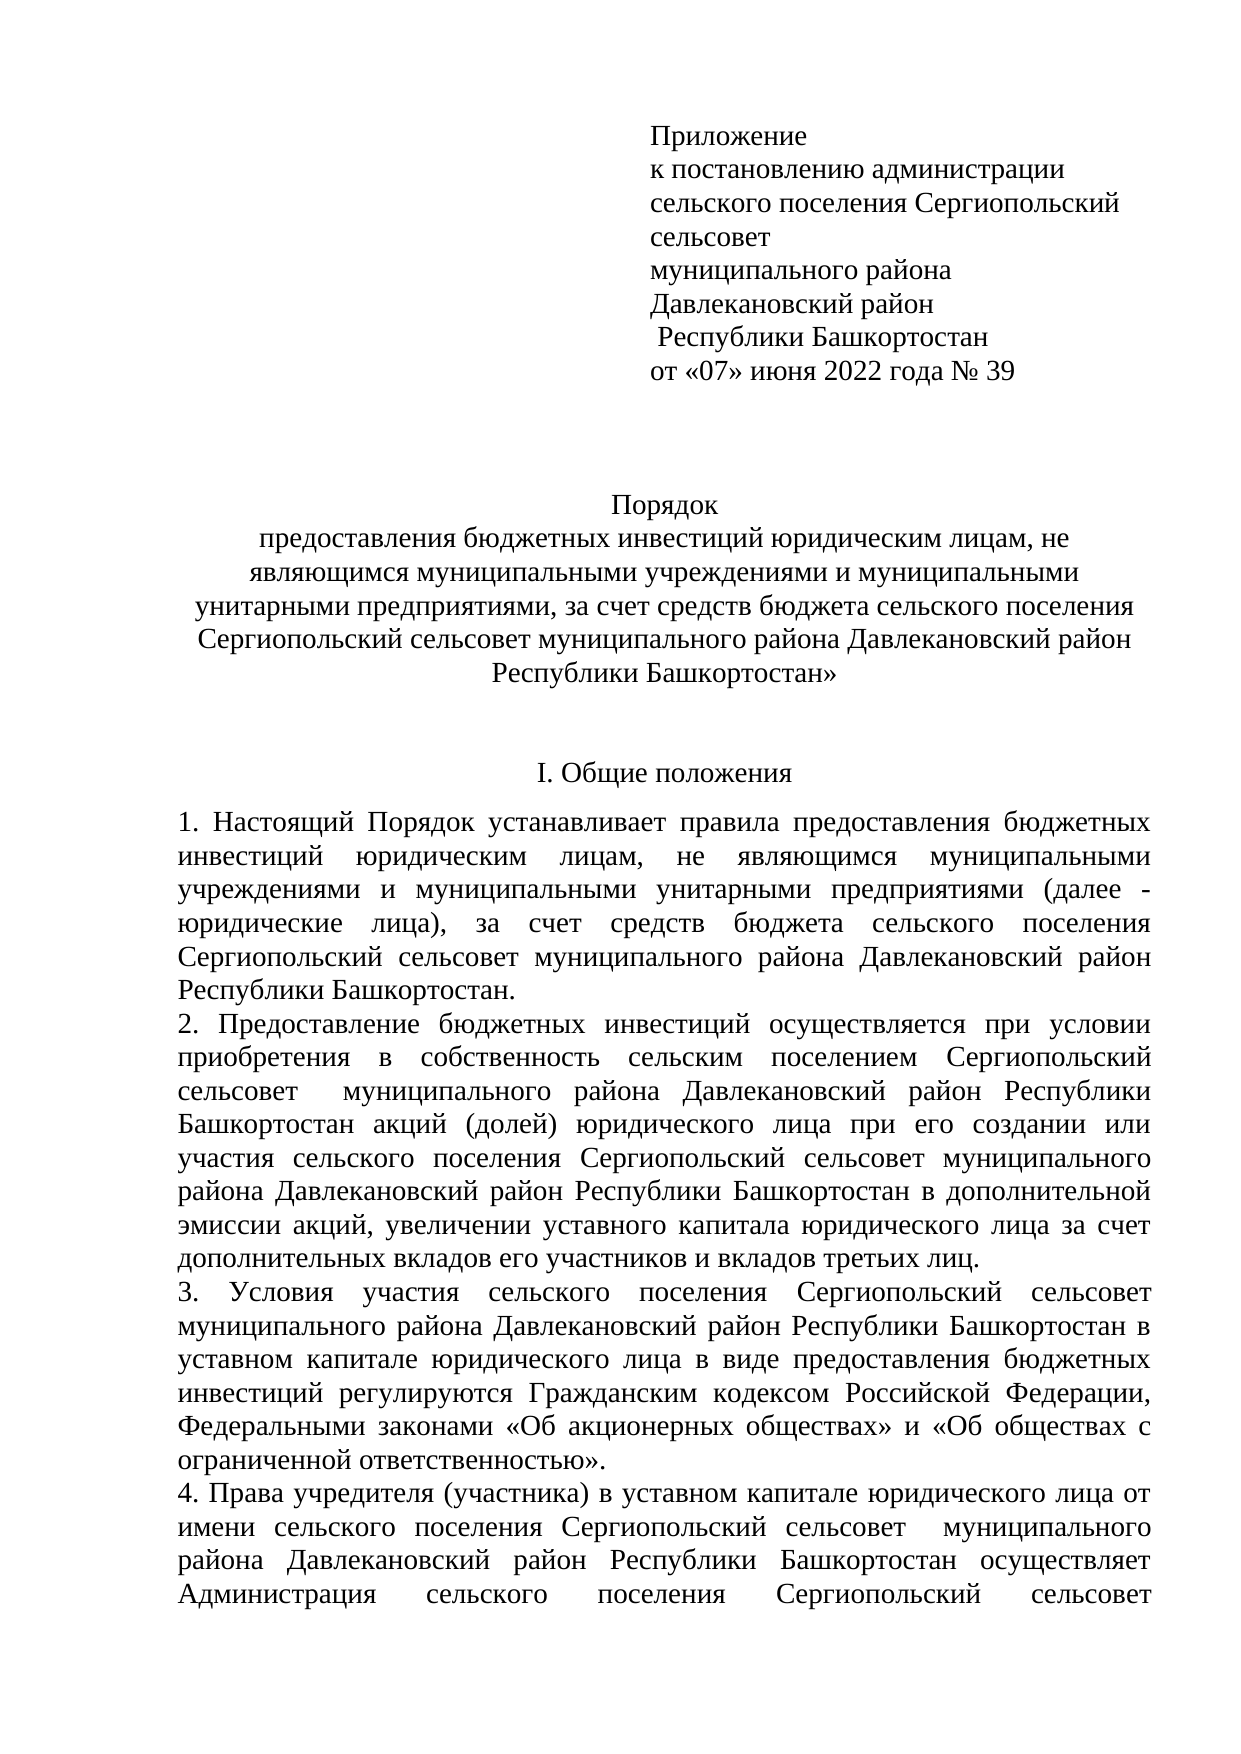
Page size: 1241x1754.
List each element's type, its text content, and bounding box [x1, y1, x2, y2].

text Порядок [177, 487, 1152, 521]
text муниципального района [177, 252, 1152, 286]
text 2. Предоставление бюджетных инвестиций осуществляется при условии приобретения в собственность сельским поселением Сергиопольский сельсовет муниципального района Давлекановский район Республики Башкортостан акций (долей) юридического лица при его создании или участия сельского поселения Сергиопольский сельсовет муниципального района Давлекановский район Республики Башкортостан в дополнительной эмиссии акций, увеличении уставного капитала юридического лица за счет дополнительных вкладов его участников и вкладов третьих лиц. [177, 1006, 1152, 1274]
text Давлекановский район [177, 286, 1152, 319]
text к постановлению администрации [177, 152, 1152, 185]
text предоставления бюджетных инвестиций юридическим лицам, не являющимся муниципальными учреждениями и муниципальными унитарными предприятиями, за счет средств бюджета сельского поселения Сергиопольский сельсовет муниципального района Давлекановский район Республики Башкортостан» [177, 521, 1152, 688]
text 3. Условия участия сельского поселения Сергиопольский сельсовет муниципального района Давлекановский район Республики Башкортостан в уставном капитале юридического лица в виде предоставления бюджетных инвестиций регулируются Гражданским кодексом Российской Федерации, Федеральными законами «Об акционерных обществах» и «Об обществах с ограниченной ответственностью». [177, 1274, 1152, 1475]
text I. Общие положения [177, 755, 1152, 789]
text Приложение [177, 118, 1152, 152]
text от «07» июня 2022 года № 39 [177, 353, 1152, 386]
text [177, 1475, 1152, 1609]
text Республики Башкортостан [177, 319, 1152, 353]
text сельского поселения Сергиопольский сельсовет [650, 185, 1152, 252]
text 1. Настоящий Порядок устанавливает правила предоставления бюджетных инвестиций юридическим лицам, не являющимся муниципальными учреждениями и муниципальными унитарными предприятиями (далее - юридические лица), за счет средств бюджета сельского поселения Сергиопольский сельсовет муниципального района Давлекановский район Республики Башкортостан. [177, 804, 1152, 1006]
